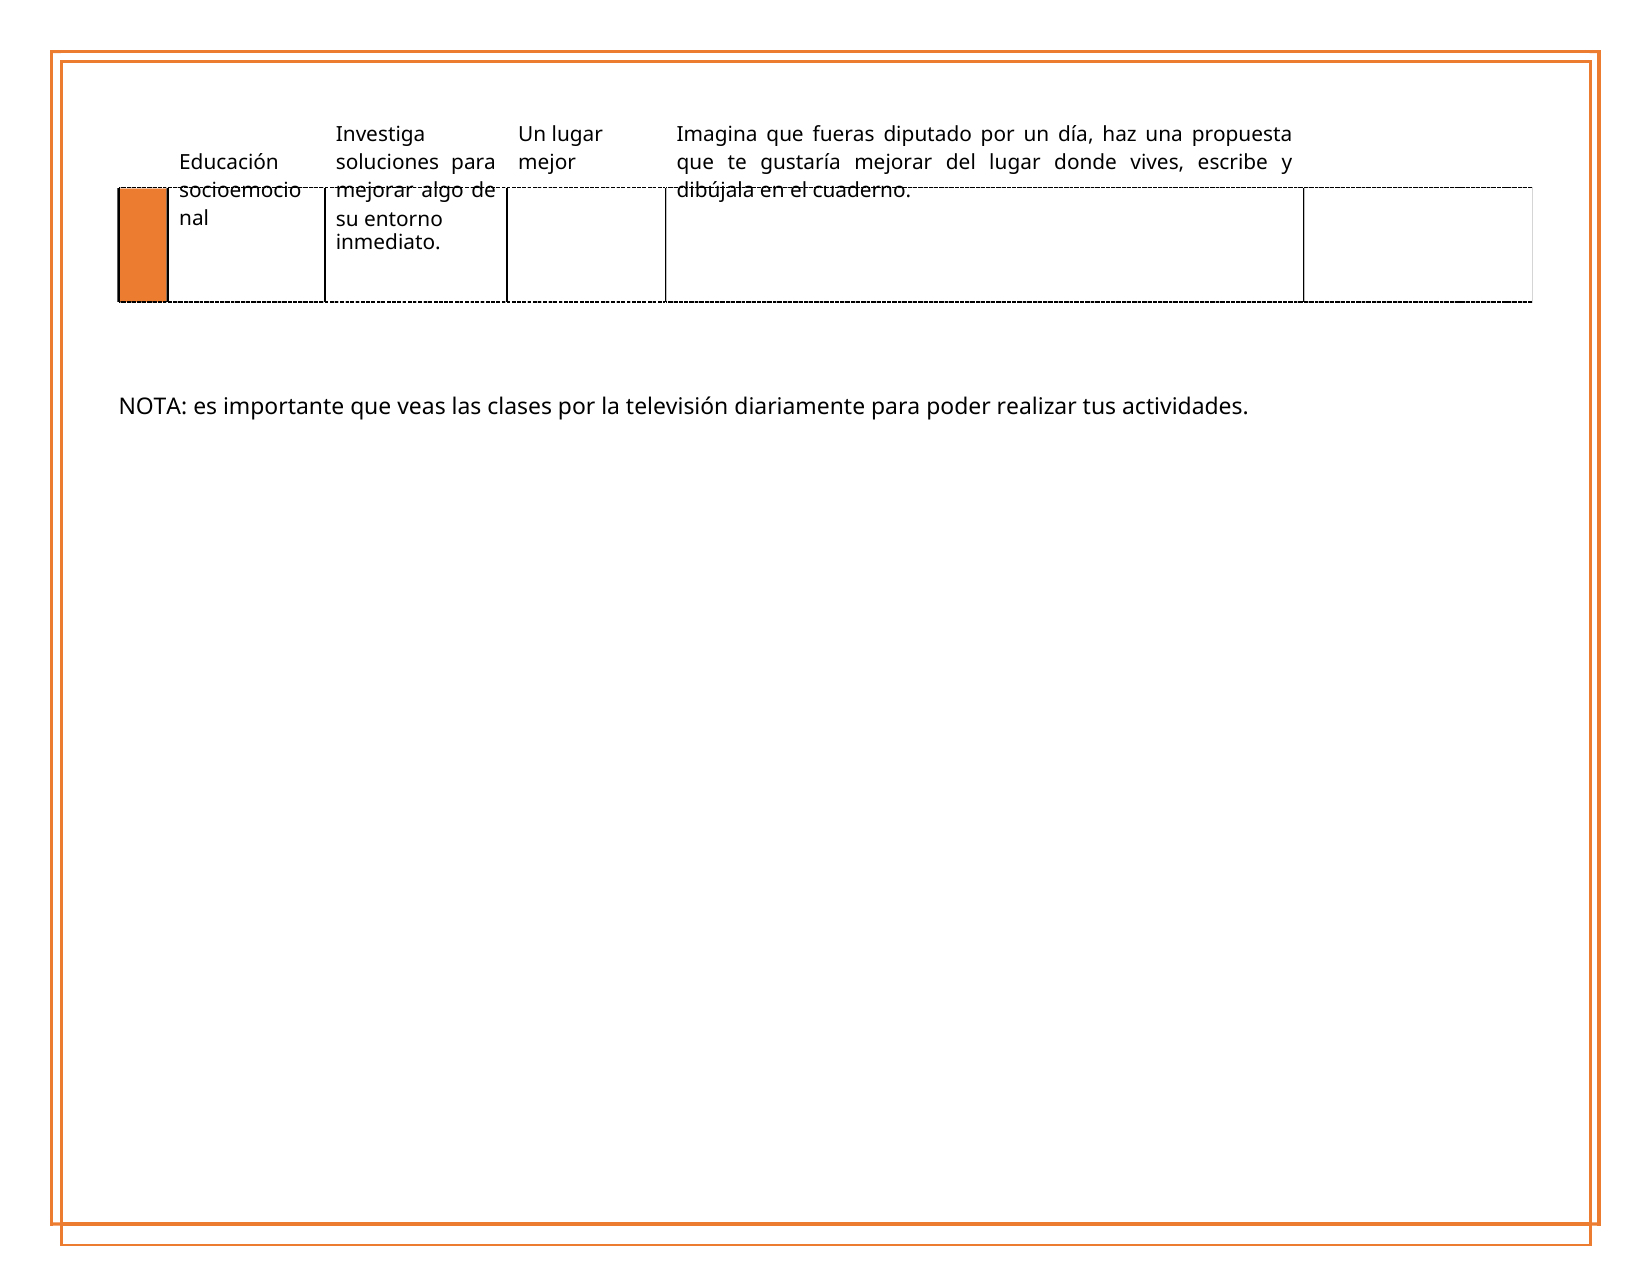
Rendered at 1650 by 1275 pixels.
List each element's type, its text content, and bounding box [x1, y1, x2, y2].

table_header Imagina que fueras diputado por un día, haz una propuesta que te gustaría mejorar del lugar donde vives, escribe y dibújala en el cuaderno. [659, 119, 1313, 253]
picture [117, 187, 1533, 303]
table_header Investiga soluciones para mejorar algo de su entorno inmediato. [319, 119, 507, 253]
table_header Educación socioemocional [158, 119, 319, 253]
subtitle NOTA: es importante que veas las clases por la televisión diariamente para poder realizar tus actividades. [118, 390, 1554, 422]
table_header Un lugar mejor [507, 119, 659, 253]
